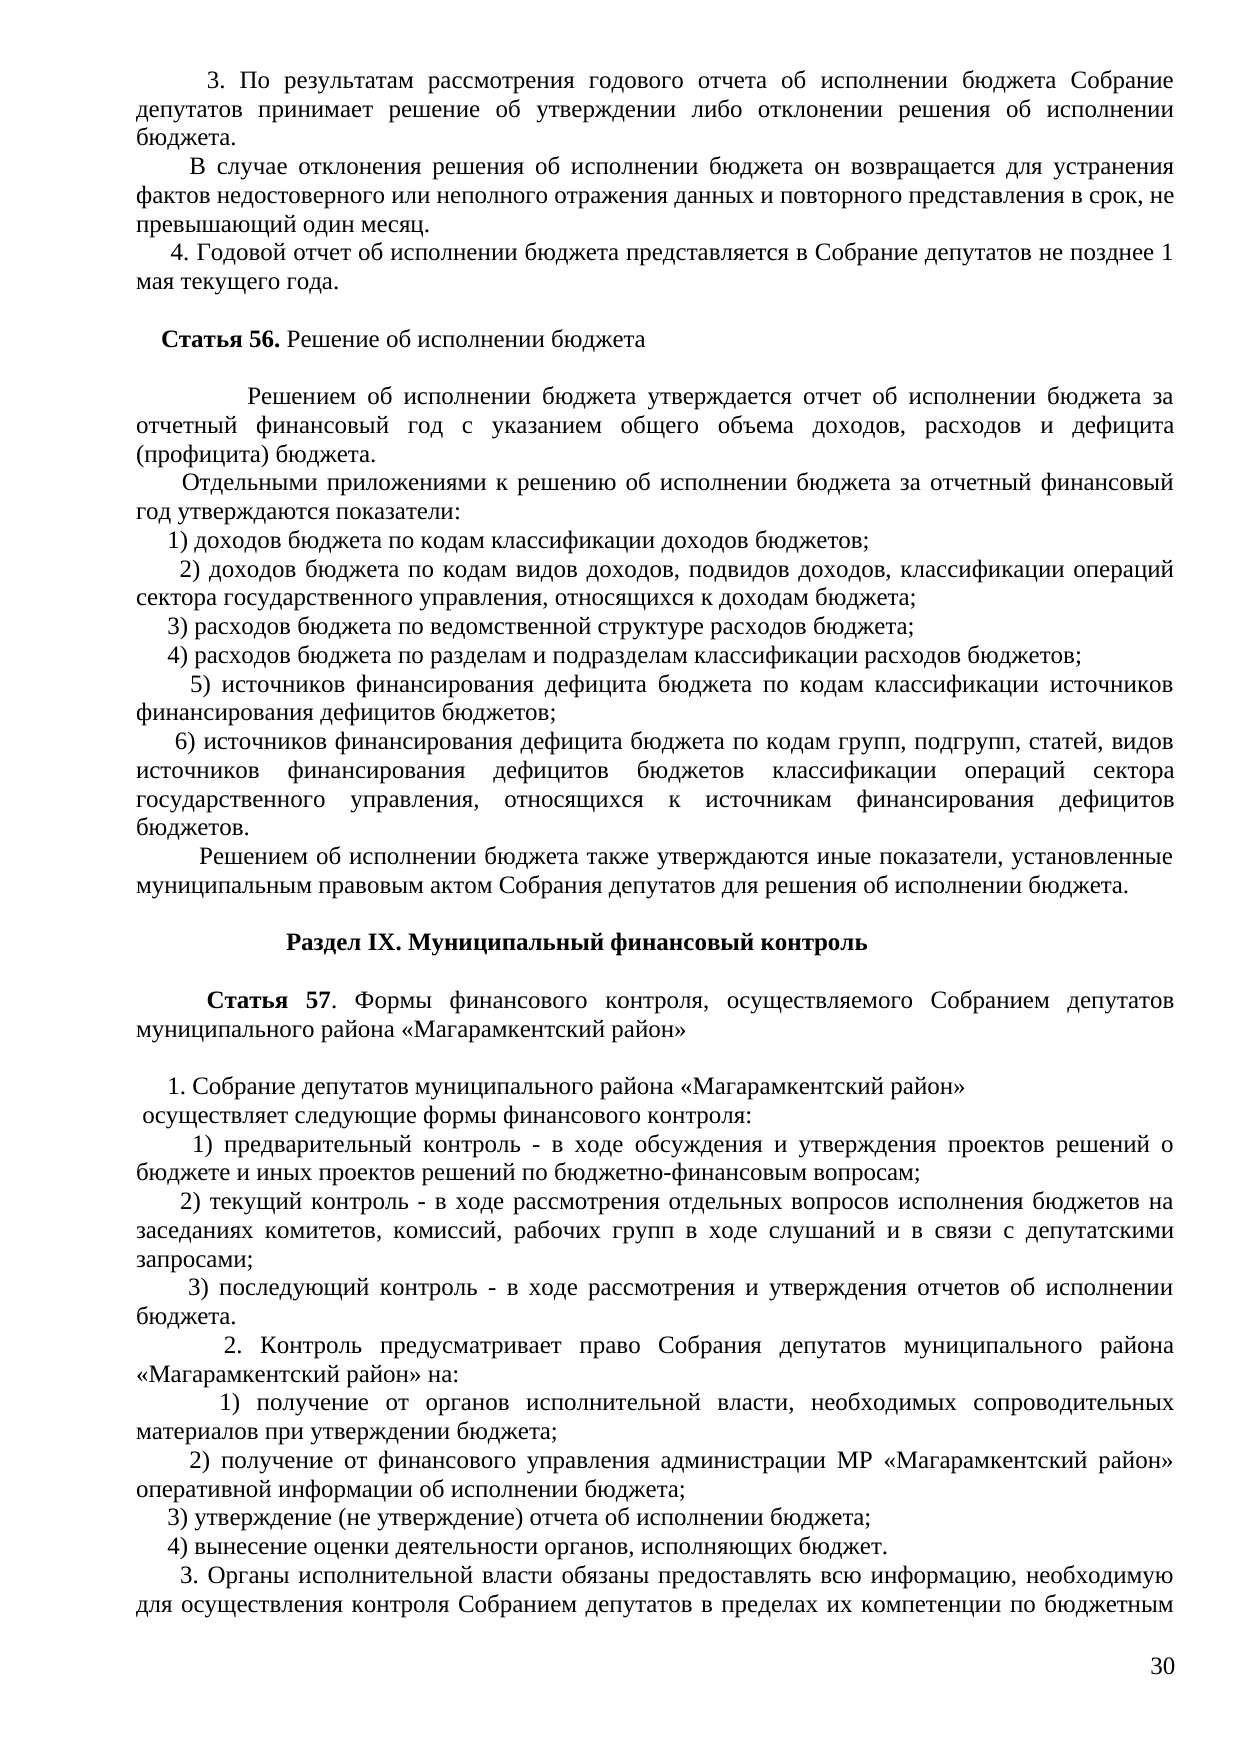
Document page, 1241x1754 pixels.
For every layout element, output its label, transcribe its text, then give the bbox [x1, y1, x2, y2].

text 4) расходов бюджета по разделам и подразделам классификации расходов бюджетов; [136, 640, 1175, 669]
text 2) доходов бюджета по кодам видов доходов, подвидов доходов, классификации операций сектора государственного управления, относящихся к доходам бюджета; [136, 554, 1175, 611]
text Статья 57. Формы финансового контроля, осуществляемого Собранием депутатов муниципального района «Магарамкентский район» [136, 985, 1175, 1042]
text Раздел IX. Муниципальный финансовый контроль [136, 927, 1175, 956]
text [136, 1560, 1175, 1617]
text В случае отклонения решения об исполнении бюджета он возвращается для устранения фактов недостоверного или неполного отражения данных и повторного представления в срок, не превышающий один месяц. [136, 151, 1175, 237]
text 6) источников финансирования дефицита бюджета по кодам групп, подгрупп, статей, видов источников финансирования дефицитов бюджетов классификации операций сектора государственного управления, относящихся к источникам финансирования дефицитов бюджетов. Решением об исполнении бюджета также утверждаются иные показатели, установленные муниципальным правовым актом Собрания депутатов для решения об исполнении бюджета. [136, 726, 1175, 899]
text 4) вынесение оценки деятельности органов, исполняющих бюджет. [136, 1531, 1175, 1560]
text 3) утверждение (не утверждение) отчета об исполнении бюджета; [136, 1502, 1175, 1531]
text 1. Собрание депутатов муниципального района «Магарамкентский район» [136, 1071, 1175, 1100]
text 2) получение от финансового управления администрации МР «Магарамкентский район» оперативной информации об исполнении бюджета; [136, 1445, 1175, 1502]
text 3. По результатам рассмотрения годового отчета об исполнении бюджета Собрание депутатов принимает решение об утверждении либо отклонении решения об исполнении бюджета. [136, 65, 1175, 151]
text 5) источников финансирования дефицита бюджета по кодам классификации источников финансирования дефицитов бюджетов; [136, 669, 1175, 726]
text 1) предварительный контроль - в ходе обсуждения и утверждения проектов решений о бюджете и иных проектов решений по бюджетно-финансовым вопросам; [136, 1129, 1175, 1186]
text Статья 56. Решение об исполнении бюджета [136, 324, 1175, 352]
text осуществляет следующие формы финансового контроля: [136, 1100, 1175, 1129]
text 4. Годовой отчет об исполнении бюджета представляется в Собрание депутатов не позднее 1 мая текущего года. [136, 237, 1175, 295]
text 2. Контроль предусматривает право Собрания депутатов муниципального района «Магарамкентский район» на: [136, 1330, 1175, 1387]
text 3) расходов бюджета по ведомственной структуре расходов бюджета; [136, 611, 1175, 640]
text Решением об исполнении бюджета утверждается отчет об исполнении бюджета за отчетный финансовый год с указанием общего объема доходов, расходов и дефицита (профицита) бюджета. [136, 381, 1175, 467]
text Отдельными приложениями к решению об исполнении бюджета за отчетный финансовый год утверждаются показатели: [136, 467, 1175, 525]
text 1) доходов бюджета по кодам классификации доходов бюджетов; [136, 525, 1175, 554]
text 1) получение от органов исполнительной власти, необходимых сопроводительных материалов при утверждении бюджета; [136, 1387, 1175, 1445]
text 3) последующий контроль - в ходе рассмотрения и утверждения отчетов об исполнении бюджета. [136, 1272, 1175, 1330]
text 2) текущий контроль - в ходе рассмотрения отдельных вопросов исполнения бюджетов на заседаниях комитетов, комиссий, рабочих групп в ходе слушаний и в связи с депутатскими запросами; [136, 1186, 1175, 1272]
